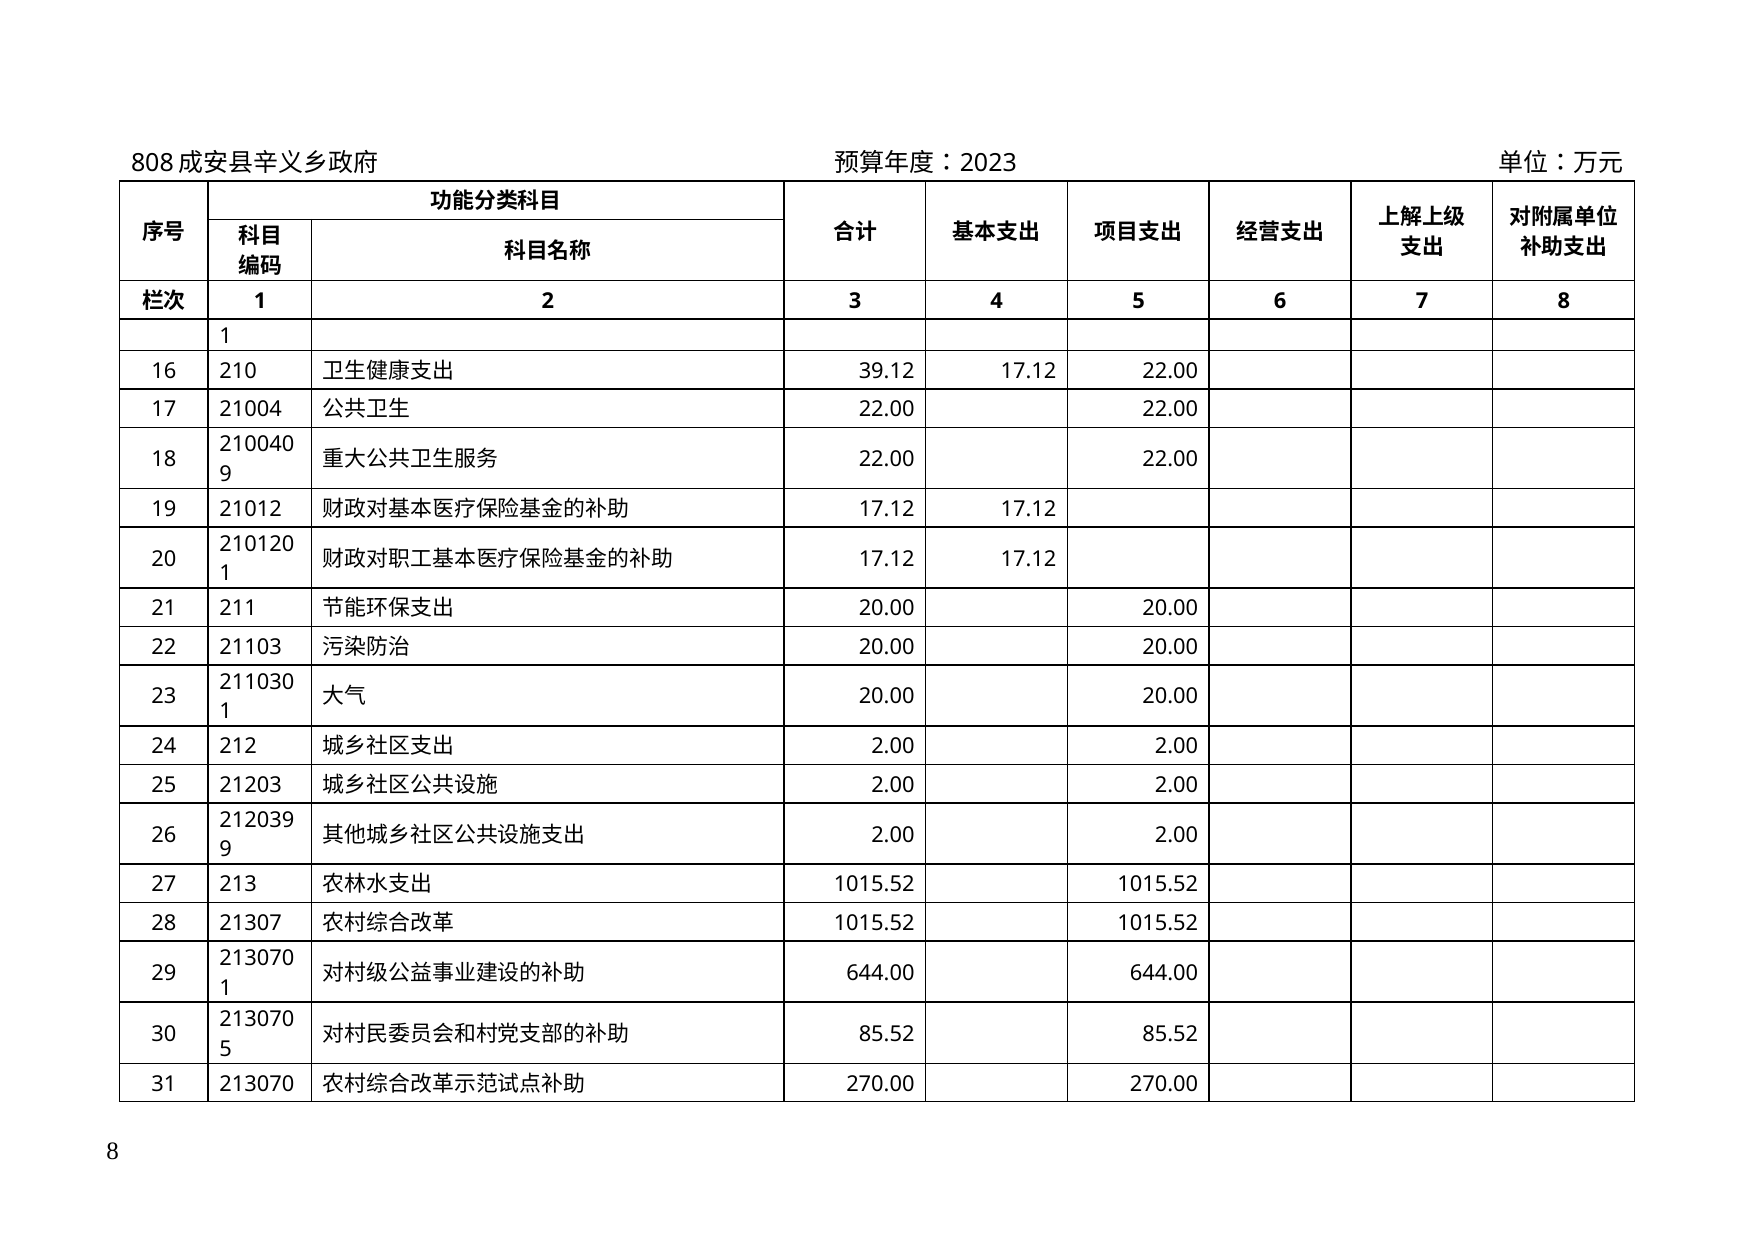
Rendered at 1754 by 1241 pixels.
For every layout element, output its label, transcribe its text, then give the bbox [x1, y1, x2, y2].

table_cell 212 [209, 727, 311, 764]
table_cell 644.00 [785, 942, 925, 1001]
table_cell 合计 [785, 182, 925, 280]
table_cell [1210, 1064, 1350, 1101]
table_cell 20.00 [785, 627, 925, 664]
table_cell [1210, 804, 1350, 863]
table_cell 2100409 [209, 428, 311, 488]
table_cell 卫生健康支出 [312, 351, 783, 388]
table_cell [1210, 351, 1350, 388]
table_cell 26 [120, 804, 207, 863]
table_cell 28 [120, 903, 207, 940]
table_cell 17.12 [926, 351, 1067, 388]
table_cell [1210, 765, 1350, 802]
table_cell 1 [209, 281, 311, 318]
table_cell 6 [1210, 281, 1350, 318]
table_cell 22.00 [785, 390, 925, 426]
table_cell 4 [926, 281, 1067, 318]
table_cell 21103 [209, 627, 311, 664]
table_cell 39.12 [785, 351, 925, 388]
table_cell 20.00 [1068, 627, 1208, 664]
table_cell [1210, 903, 1350, 940]
table_cell 1015.52 [785, 903, 925, 940]
table_cell 211 [209, 589, 311, 626]
table_cell [1210, 865, 1350, 902]
table_cell 对村级公益事业建设的补助 [312, 942, 783, 1001]
table_cell 17.12 [785, 528, 925, 587]
table_cell [1210, 390, 1350, 426]
table_cell 23 [120, 666, 207, 725]
table_cell 22.00 [785, 428, 925, 488]
table_cell 栏次 [120, 281, 207, 318]
table_cell [1352, 1003, 1492, 1062]
table_cell 24 [120, 727, 207, 764]
table_cell 19 [120, 489, 207, 526]
table_cell [1352, 903, 1492, 940]
table_cell [1352, 428, 1492, 488]
table_cell 2.00 [785, 727, 925, 764]
table_cell 270.00 [1068, 1064, 1208, 1101]
table_cell 基本支出 [926, 182, 1067, 280]
table_cell [1493, 351, 1634, 388]
table_cell [1493, 765, 1634, 802]
table_cell 2130707 [209, 1064, 311, 1101]
table_cell 22.00 [1068, 351, 1208, 388]
table_cell [926, 865, 1067, 902]
table_cell 重大公共卫生服务 [312, 428, 783, 488]
table_cell 22.00 [1068, 428, 1208, 488]
table_cell 213 [209, 865, 311, 902]
table_cell [1210, 942, 1350, 1001]
table_cell 上解上级 支出 [1352, 182, 1492, 280]
table_cell 2.00 [785, 804, 925, 863]
table_cell 16 [120, 351, 207, 388]
table_cell 科目 编码 [209, 220, 311, 280]
table_cell 2.00 [1068, 804, 1208, 863]
table_cell [1352, 528, 1492, 587]
table_cell 8 [1493, 281, 1634, 318]
table_cell [1352, 589, 1492, 626]
table_cell [1068, 489, 1208, 526]
table_cell [926, 666, 1067, 725]
table_header 单位：万元 [1068, 143, 1634, 180]
table_cell 20 [120, 528, 207, 587]
table_cell 2110301 [209, 666, 311, 725]
table_cell 死亡抚恤 [312, 320, 783, 349]
table_cell [1493, 1064, 1634, 1101]
table_cell [1493, 428, 1634, 488]
table_cell [926, 942, 1067, 1001]
table_cell [1068, 528, 1208, 587]
table_cell [1210, 489, 1350, 526]
table_cell 3 [785, 281, 925, 318]
table_cell [1352, 865, 1492, 902]
table_cell [926, 390, 1067, 426]
table_cell [1352, 804, 1492, 863]
table_cell 2101201 [209, 528, 311, 587]
table_cell [926, 727, 1067, 764]
table_cell 22 [120, 627, 207, 664]
table_cell 污染防治 [312, 627, 783, 664]
table_cell 22.00 [1068, 390, 1208, 426]
table_cell [1493, 727, 1634, 764]
table_cell [926, 1064, 1067, 1101]
table_cell 85.52 [785, 1003, 925, 1062]
table_cell [1352, 765, 1492, 802]
table_cell 21004 [209, 390, 311, 426]
table_cell 18 [120, 428, 207, 488]
table_cell [1210, 627, 1350, 664]
table_cell 17.12 [926, 528, 1067, 587]
table_cell [1352, 627, 1492, 664]
table_cell [1352, 1064, 1492, 1101]
table_cell 15 [120, 320, 207, 349]
table_cell [1352, 727, 1492, 764]
table_cell 大气 [312, 666, 783, 725]
table_cell 2130701 [209, 942, 311, 1001]
table_cell [1352, 489, 1492, 526]
table_cell 17.12 [926, 489, 1067, 526]
table_header 预算年度：2023 [785, 143, 1067, 180]
table_cell [1210, 1003, 1350, 1062]
table_cell [926, 903, 1067, 940]
table_cell [1493, 666, 1634, 725]
table_cell 财政对基本医疗保险基金的补助 [312, 489, 783, 526]
table_cell [926, 589, 1067, 626]
table_cell 5 [1068, 281, 1208, 318]
table_cell [1210, 528, 1350, 587]
table_cell 节能环保支出 [312, 589, 783, 626]
table_cell 对附属单位补助支出 [1493, 182, 1634, 280]
table_cell [1493, 865, 1634, 902]
table_cell 644.00 [1068, 942, 1208, 1001]
table_cell 财政对职工基本医疗保险基金的补助 [312, 528, 783, 587]
table_cell 21203 [209, 765, 311, 802]
table_cell 31 [120, 1064, 207, 1101]
table_cell 序号 [120, 182, 207, 280]
table_cell [1352, 942, 1492, 1001]
table_cell 其他城乡社区公共设施支出 [312, 804, 783, 863]
table_cell 2.00 [1068, 765, 1208, 802]
table_cell 210 [209, 351, 311, 388]
table_cell 29 [120, 942, 207, 1001]
table_cell [1493, 589, 1634, 626]
table_cell 2130705 [209, 1003, 311, 1062]
table_cell 城乡社区支出 [312, 727, 783, 764]
table_cell [926, 804, 1067, 863]
table_cell 2.52 [1068, 320, 1208, 349]
table_cell [926, 627, 1067, 664]
table_header 808成安县辛义乡政府 [120, 143, 783, 180]
table_cell 27 [120, 865, 207, 902]
table_cell [1493, 320, 1634, 349]
table_cell 20.00 [1068, 666, 1208, 725]
table_cell 农村综合改革 [312, 903, 783, 940]
table_cell 20.00 [785, 666, 925, 725]
table_cell 2 [312, 281, 783, 318]
table_cell 17 [120, 390, 207, 426]
table_cell 功能分类科目 [209, 182, 783, 219]
table_cell 2120399 [209, 804, 311, 863]
table_cell 城乡社区公共设施 [312, 765, 783, 802]
table_cell [1352, 351, 1492, 388]
table_cell [926, 428, 1067, 488]
table_cell [1352, 390, 1492, 426]
table_cell 85.52 [1068, 1003, 1208, 1062]
table_cell 公共卫生 [312, 390, 783, 426]
table_cell [1210, 727, 1350, 764]
table_cell [1493, 390, 1634, 426]
table_cell 21012 [209, 489, 311, 526]
table_cell [926, 1003, 1067, 1062]
table_cell [1493, 1003, 1634, 1062]
table_cell [1493, 942, 1634, 1001]
table_cell [1493, 489, 1634, 526]
table_cell 7 [1352, 281, 1492, 318]
table_cell 20.00 [1068, 589, 1208, 626]
table_cell 2.00 [785, 765, 925, 802]
table_cell 1015.52 [1068, 865, 1208, 902]
table_cell [1210, 666, 1350, 725]
table_cell 对村民委员会和村党支部的补助 [312, 1003, 783, 1062]
table_cell 2.00 [1068, 727, 1208, 764]
table_cell [1210, 320, 1350, 349]
table_cell [1352, 320, 1492, 349]
table_cell 项目支出 [1068, 182, 1208, 280]
table_cell 21307 [209, 903, 311, 940]
table_cell 270.00 [785, 1064, 925, 1101]
table_cell [1352, 666, 1492, 725]
table_cell [1210, 428, 1350, 488]
table_cell 6.44 [785, 320, 925, 349]
table_cell [1493, 903, 1634, 940]
table_cell 3.92 [926, 320, 1067, 349]
table_cell 17.12 [785, 489, 925, 526]
table_cell 20.00 [785, 589, 925, 626]
table_cell 2080801 [209, 320, 311, 349]
table_cell 21 [120, 589, 207, 626]
table_cell [1493, 528, 1634, 587]
table_cell 经营支出 [1210, 182, 1350, 280]
table_cell 1015.52 [1068, 903, 1208, 940]
table_cell 25 [120, 765, 207, 802]
table_cell 30 [120, 1003, 207, 1062]
table_cell [1493, 627, 1634, 664]
table_cell 农村综合改革示范试点补助 [312, 1064, 783, 1101]
table_cell [1210, 589, 1350, 626]
table_cell 1015.52 [785, 865, 925, 902]
table_cell 农林水支出 [312, 865, 783, 902]
table_cell [926, 765, 1067, 802]
table_cell [1493, 804, 1634, 863]
table_cell 科目名称 [312, 220, 783, 280]
